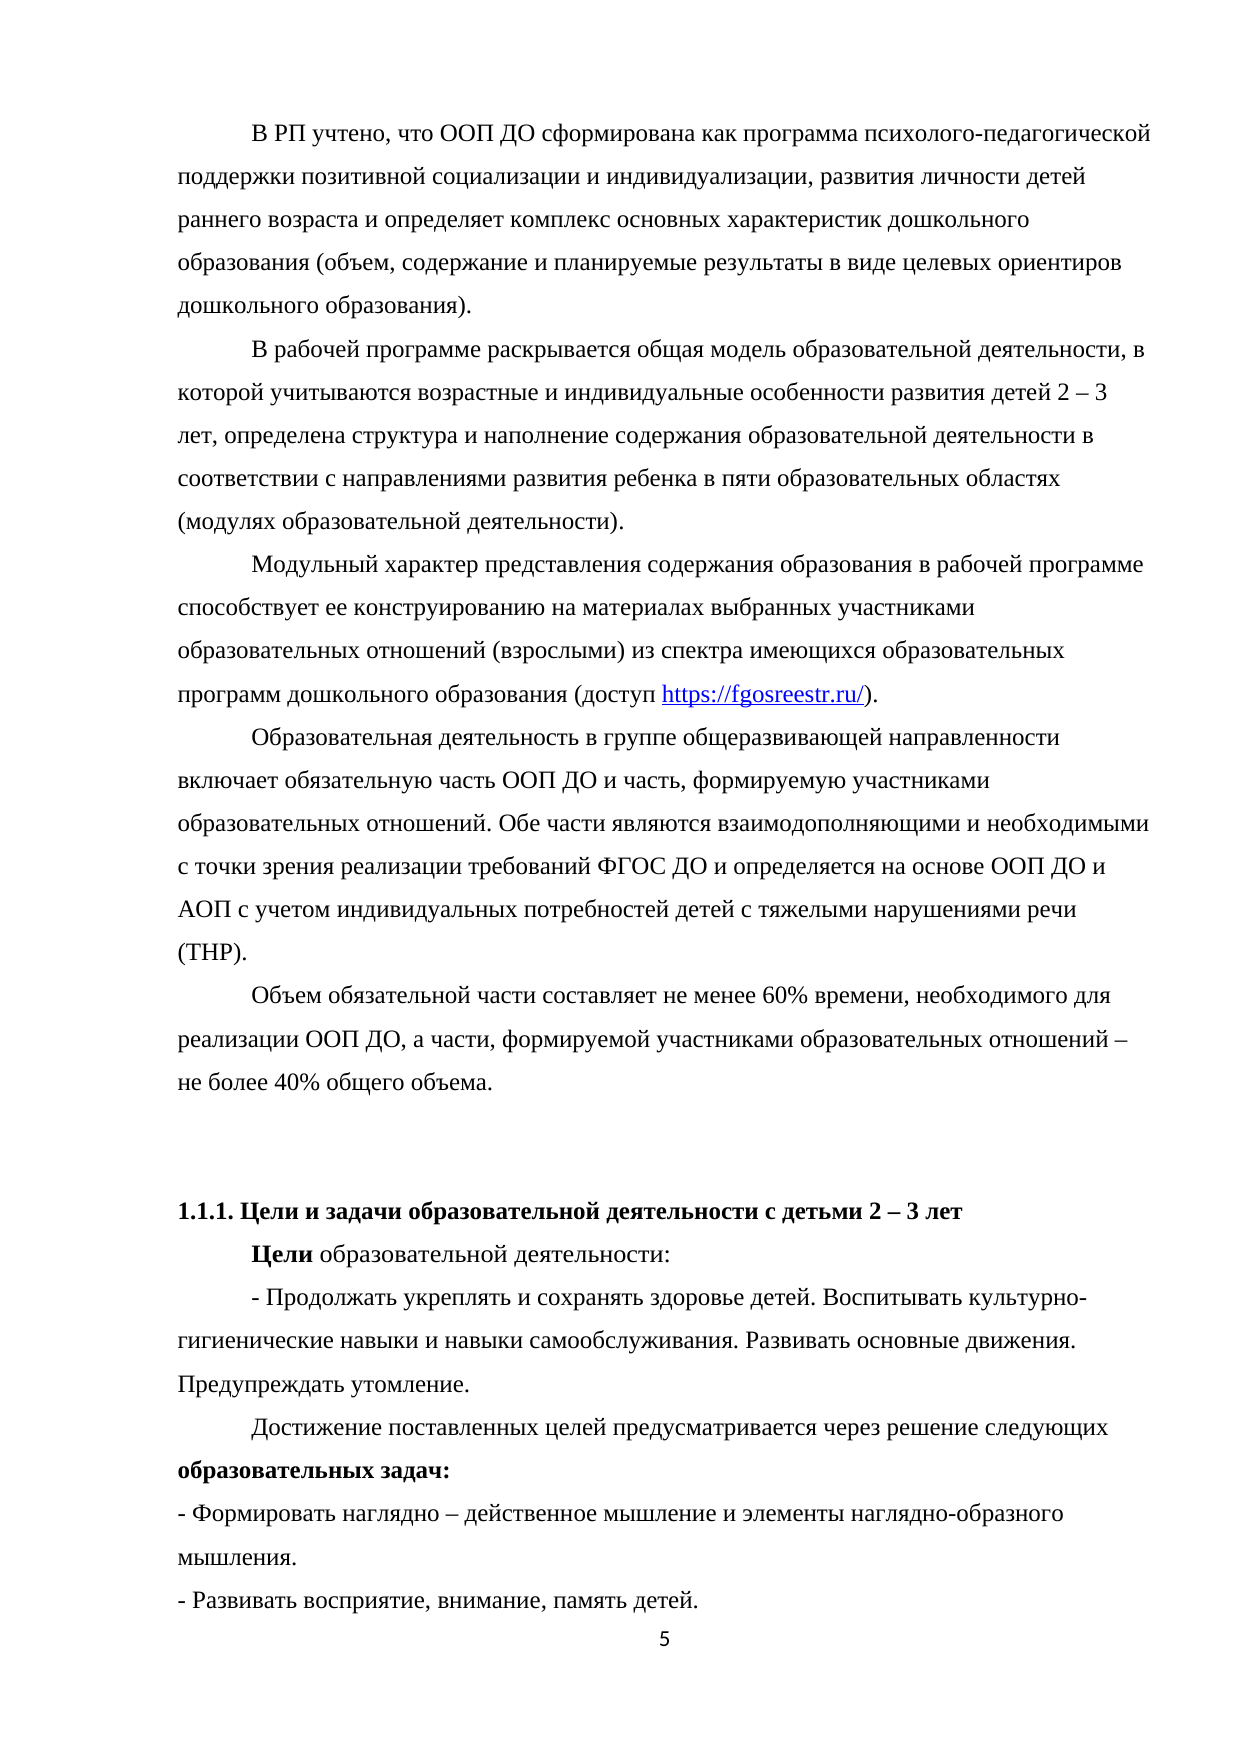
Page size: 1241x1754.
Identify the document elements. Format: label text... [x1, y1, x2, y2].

text 1.1.1. Цели и задачи образовательной деятельности с детьми 2 – 3 лет [177, 1196, 1152, 1225]
text Объем обязательной части составляет не менее 60% времени, необходимого для реализации ООП ДО, а части, формируемой участниками образовательных отношений – не более 40% общего объема. [177, 981, 1152, 1096]
text Достижение поставленных целей предусматривается через решение следующих образовательных задач: [177, 1412, 1152, 1484]
text - Развивать восприятие, внимание, память детей. [177, 1585, 1152, 1613]
text Цели образовательной деятельности: [177, 1239, 1152, 1268]
text В рабочей программе раскрывается общая модель образовательной деятельности, в которой учитываются возрастные и индивидуальные особенности развития детей 2 – 3 лет, определена структура и наполнение содержания образовательной деятельности в соответствии с направлениями развития ребенка в пяти образовательных областях (модулях образовательной деятельности). [177, 334, 1152, 535]
text Модульный характер представления содержания образования в рабочей программе способствует ее конструированию на материалах выбранных участниками образовательных отношений (взрослыми) из спектра имеющихся образовательных программ дошкольного образования (доступ https://fgosreestr.ru/). [177, 549, 1152, 707]
text - Формировать наглядно – действенное мышление и элементы наглядно-образного мышления. [177, 1498, 1152, 1570]
text Образовательная деятельность в группе общеразвивающей направленности включает обязательную часть ООП ДО и часть, формируемую участниками образовательных отношений. Обе части являются взаимодополняющими и необходимыми с точки зрения реализации требований ФГОС ДО и определяется на основе ООП ДО и АОП с учетом индивидуальных потребностей детей с тяжелыми нарушениями речи (ТНР). [177, 722, 1152, 966]
text - Продолжать укреплять и сохранять здоровье детей. Воспитывать культурно-гигиенические навыки и навыки самообслуживания. Развивать основные движения. Предупреждать утомление. [177, 1282, 1152, 1398]
text В РП учтено, что ООП ДО сформирована как программа психолого-педагогической поддержки позитивной социализации и индивидуализации, развития личности детей раннего возраста и определяет комплекс основных характеристик дошкольного образования (объем, содержание и планируемые результаты в виде целевых ориентиров дошкольного образования). [177, 118, 1152, 319]
